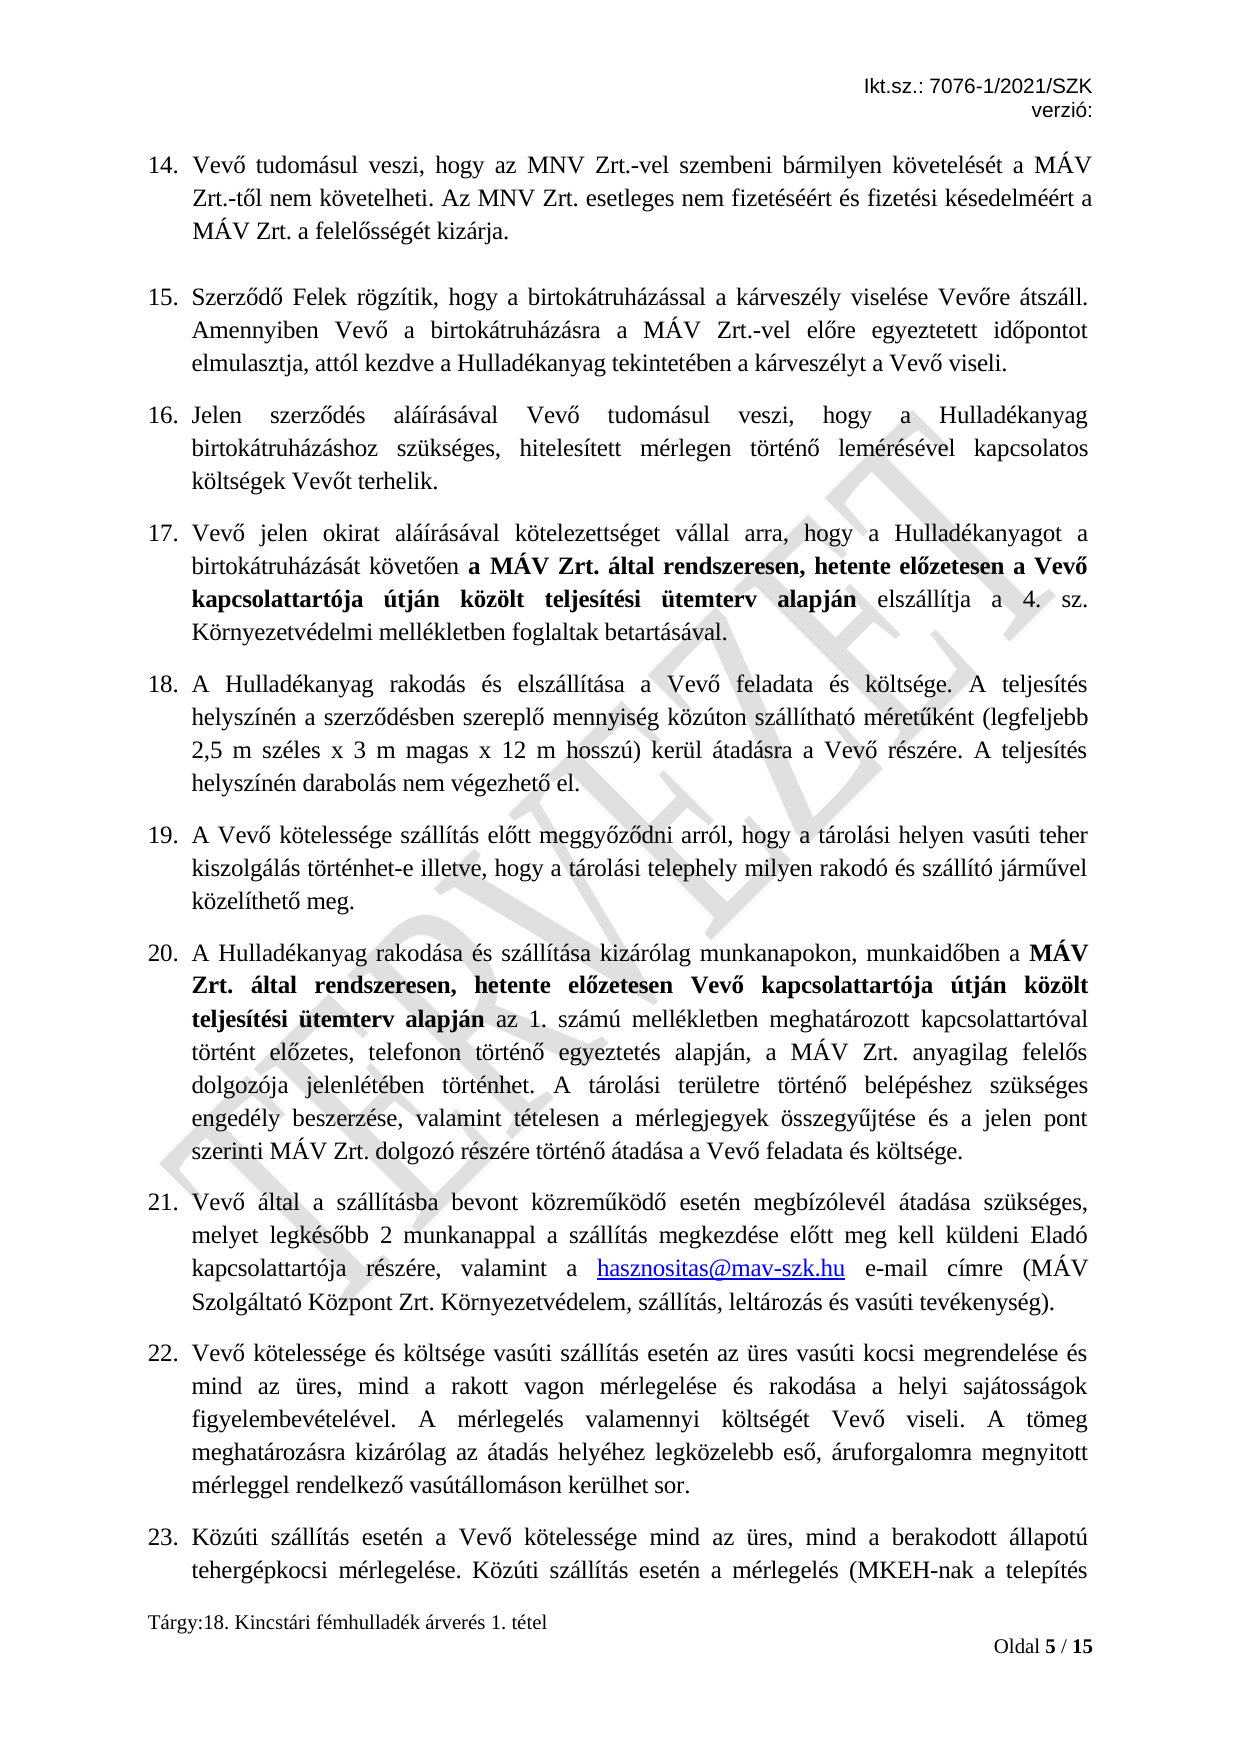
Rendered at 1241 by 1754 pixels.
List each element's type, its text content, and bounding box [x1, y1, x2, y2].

list Vevő tudomásul veszi, hogy az MNV Zrt.-vel szembeni bármilyen követelését a MÁV Zrt.-től nem követelheti. Az MNV Zrt. esetleges nem fizetéséért és fizetési késedelméért a MÁV Zrt. a felelősségét kizárja. [148, 150, 1093, 245]
list A Hulladékanyag rakodása és szállítása kizárólag munkanapokon, munkaidőben a MÁV Zrt. által rendszeresen, hetente előzetesen Vevő kapcsolattartója útján közölt teljesítési ütemterv alapján az 1. számú mellékletben meghatározott kapcsolattartóval történt előzetes, telefonon történő egyeztetés alapján, a MÁV Zrt. anyagilag felelős dolgozója jelenlétében történhet. A tárolási területre történő belépéshez szükséges engedély beszerzése, valamint tételesen a mérlegjegyek összegyűjtése és a jelen pont szerinti MÁV Zrt. dolgozó részére történő átadása a Vevő feladata és költsége. [148, 938, 1088, 1164]
list Vevő által a szállításba bevont közreműködő esetén megbízólevél átadása szükséges, melyet legkésőbb 2 munkanappal a szállítás megkezdése előtt meg kell küldeni Eladó kapcsolattartója részére, valamint a hasznositas@mav-szk.hu e-mail címre (MÁV Szolgáltató Központ Zrt. Környezetvédelem, szállítás, leltározás és vasúti tevékenység). [148, 1187, 1088, 1315]
list Vevő jelen okirat aláírásával kötelezettséget vállal arra, hogy a Hulladékanyagot a birtokátruházását követően a MÁV Zrt. által rendszeresen, hetente előzetesen a Vevő kapcsolattartója útján közölt teljesítési ütemterv alapján elszállítja a 4. sz. Környezetvédelmi mellékletben foglaltak betartásával. [148, 518, 1088, 646]
list Szerződő Felek rögzítik, hogy a birtokátruházással a kárveszély viselése Vevőre átszáll. Amennyiben Vevő a birtokátruházásra a MÁV Zrt.-vel előre egyeztetett időpontot elmulasztja, attól kezdve a Hulladékanyag tekintetében a kárveszélyt a Vevő viseli. [148, 282, 1088, 377]
list Jelen szerződés aláírásával Vevő tudomásul veszi, hogy a Hulladékanyag birtokátruházáshoz szükséges, hitelesített mérlegen történő lemérésével kapcsolatos költségek Vevőt terhelik. [148, 400, 1088, 495]
list Vevő kötelessége és költsége vasúti szállítás esetén az üres vasúti kocsi megrendelése és mind az üres, mind a rakott vagon mérlegelése és rakodása a helyi sajátosságok figyelembevételével. A mérlegelés valamennyi költségét Vevő viseli. A tömeg meghatározásra kizárólag az átadás helyéhez legközelebb eső, áruforgalomra megnyitott mérleggel rendelkező vasútállomáson kerülhet sor. [148, 1338, 1088, 1499]
list A Hulladékanyag rakodás és elszállítása a Vevő feladata és költsége. A teljesítés helyszínén a szerződésben szereplő mennyiség közúton szállítható méretűként (legfeljebb 2,5 m széles x 3 m magas x 12 m hosszú) kerül átadásra a Vevő részére. A teljesítés helyszínén darabolás nem végezhető el. [148, 669, 1088, 797]
list A Vevő kötelessége szállítás előtt meggyőződni arról, hogy a tárolási helyen vasúti teher kiszolgálás történhet-e illetve, hogy a tárolási telephely milyen rakodó és szállító járművel közelíthető meg. [148, 820, 1088, 914]
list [148, 1522, 1088, 1584]
